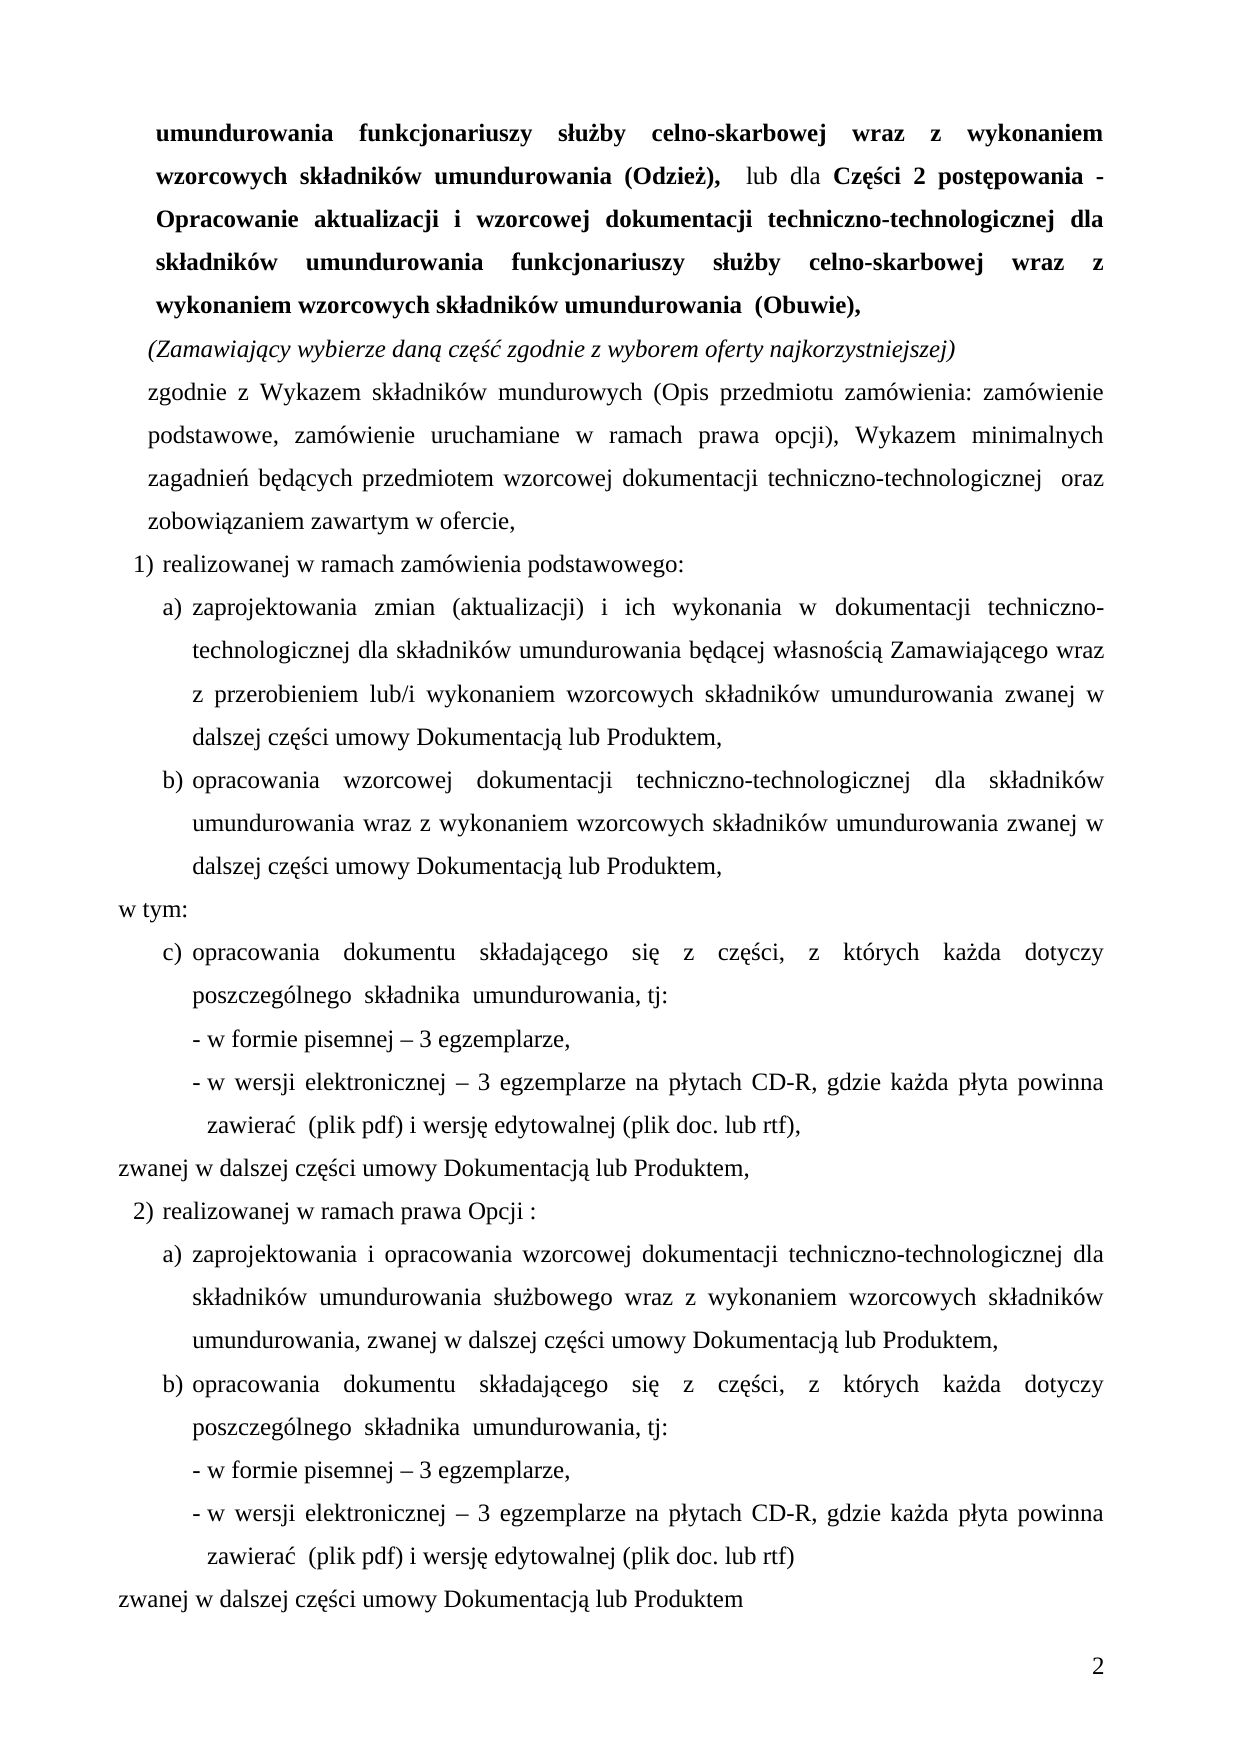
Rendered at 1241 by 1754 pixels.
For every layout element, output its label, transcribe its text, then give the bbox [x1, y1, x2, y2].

text w tym: [118, 894, 1104, 923]
list realizowanej w ramach prawa Opcji : [133, 1196, 1104, 1225]
text zwanej w dalszej części umowy Dokumentacją lub Produktem, [118, 1153, 1104, 1182]
list w formie pisemnej – 3 egzemplarze, [192, 1024, 1104, 1052]
text (Zamawiający wybierze daną część zgodnie z wyborem oferty najkorzystniejszej) [118, 334, 1104, 362]
list opracowania dokumentu składającego się z części, z których każda dotyczy poszczególnego składnika umundurowania, tj: [162, 937, 1104, 1009]
list w formie pisemnej – 3 egzemplarze, [192, 1455, 1104, 1484]
list realizowanej w ramach zamówienia podstawowego: [133, 549, 1104, 578]
list w wersji elektronicznej – 3 egzemplarze na płytach CD-R, gdzie każda płyta powinna zawierać (plik pdf) i wersję edytowalnej (plik doc. lub rtf), [192, 1067, 1104, 1139]
list w wersji elektronicznej – 3 egzemplarze na płytach CD-R, gdzie każda płyta powinna zawierać (plik pdf) i wersję edytowalnej (plik doc. lub rtf) [192, 1498, 1104, 1570]
text zwanej w dalszej części umowy Dokumentacją lub Produktem [118, 1584, 1104, 1613]
list opracowania wzorcowej dokumentacji techniczno-technologicznej dla składników umundurowania wraz z wykonaniem wzorcowych składników umundurowania zwanej w dalszej części umowy Dokumentacją lub Produktem, [162, 765, 1104, 880]
list zaprojektowania i opracowania wzorcowej dokumentacji techniczno-technologicznej dla składników umundurowania służbowego wraz z wykonaniem wzorcowych składników umundurowania, zwanej w dalszej części umowy Dokumentacją lub Produktem, [162, 1239, 1104, 1354]
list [118, 118, 1104, 319]
list zaprojektowania zmian (aktualizacji) i ich wykonania w dokumentacji techniczno-technologicznej dla składników umundurowania będącej własnością Zamawiającego wraz z przerobieniem lub/i wykonaniem wzorcowych składników umundurowania zwanej w dalszej części umowy Dokumentacją lub Produktem, [162, 592, 1104, 751]
list opracowania dokumentu składającego się z części, z których każda dotyczy poszczególnego składnika umundurowania, tj: [162, 1369, 1104, 1441]
text zgodnie z Wykazem składników mundurowych (Opis przedmiotu zamówienia: zamówienie podstawowe, zamówienie uruchamiane w ramach prawa opcji), Wykazem minimalnych zagadnień będących przedmiotem wzorcowej dokumentacji techniczno-technologicznej oraz zobowiązaniem zawartym w ofercie, [148, 377, 1104, 535]
